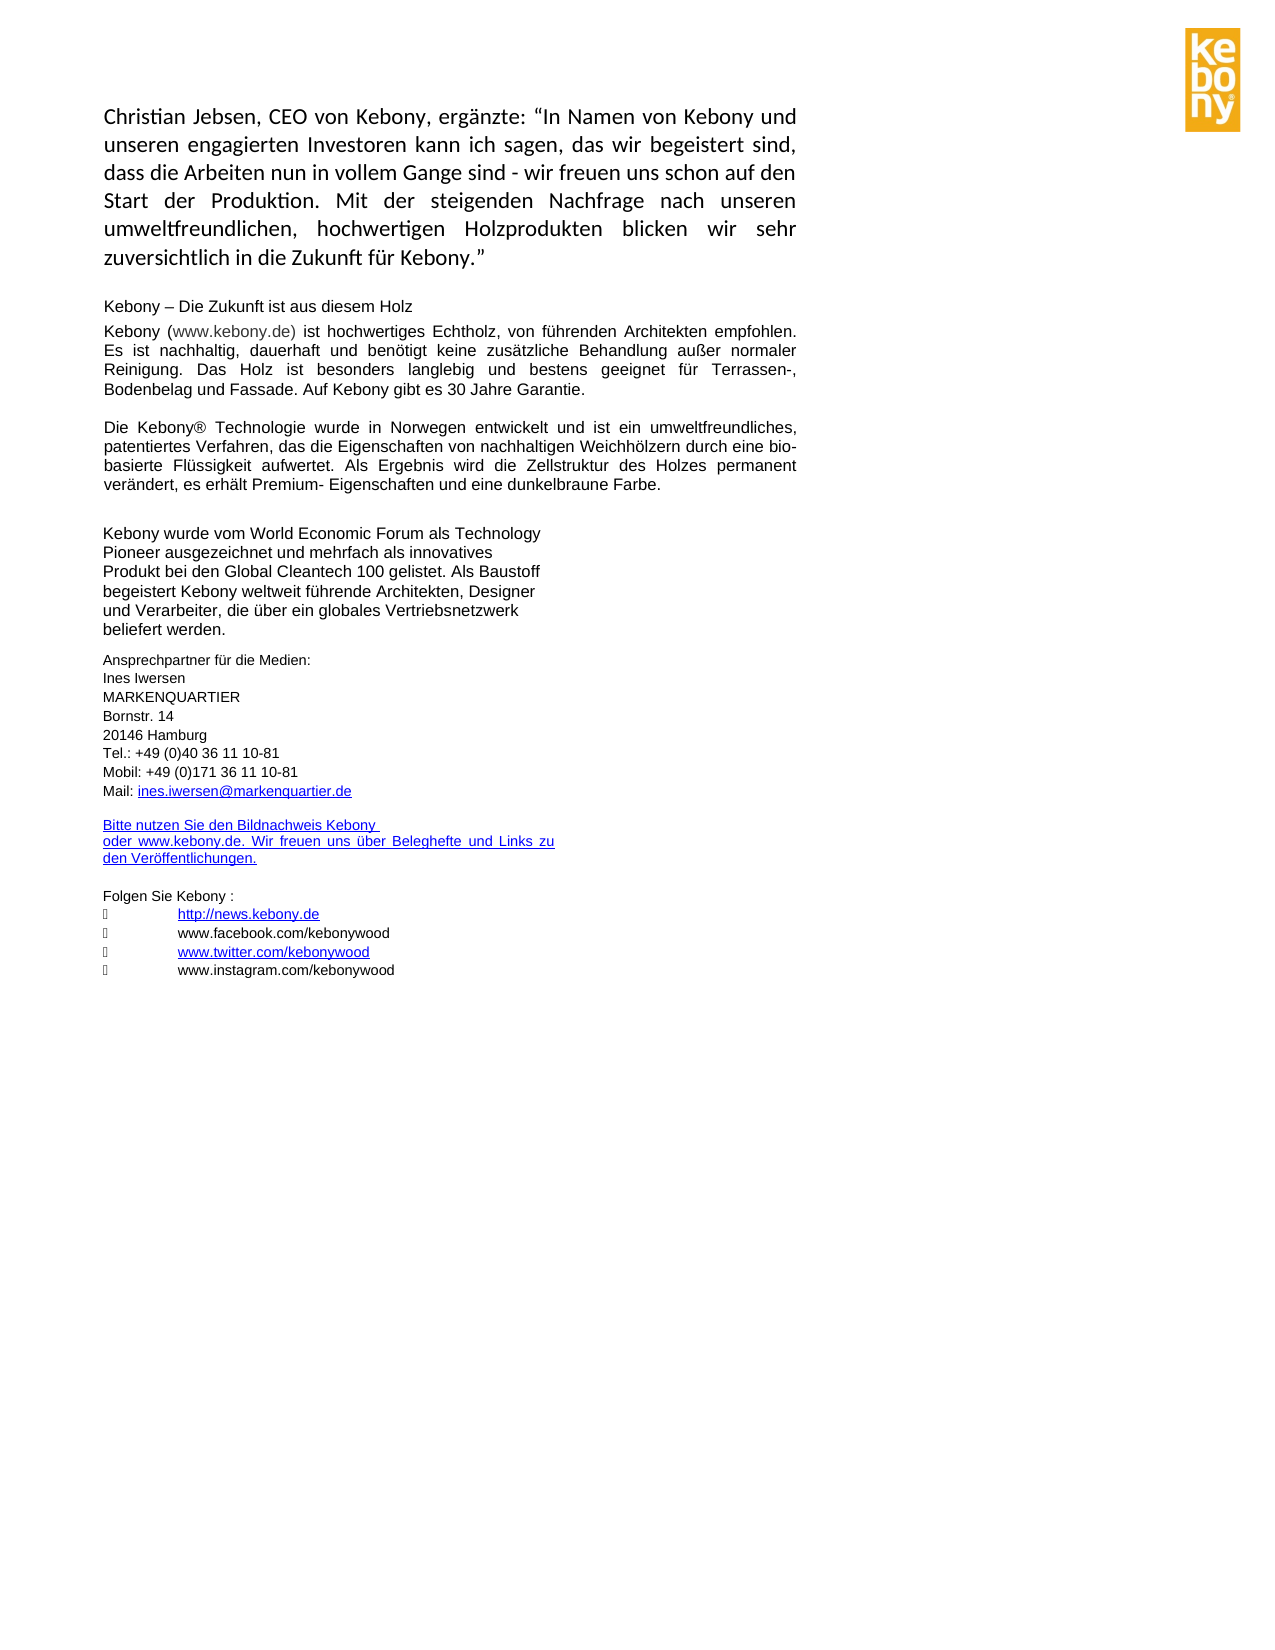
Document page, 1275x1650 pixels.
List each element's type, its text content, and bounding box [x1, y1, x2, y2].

table_header Kebony wurde vom World Economic Forum als Technology Pioneer ausgezeichnet und mehrfach als innovatives Produkt bei den Global Cleantech 100 gelistet. Als Baustoff begeistert Kebony weltweit führende Architekten, Designer und Verarbeiter, die über ein globales Vertriebsnetzwerk beliefert werden. Ansprechpartner für die Medien: Ines Iwersen MARKENQUARTIER Bornstr. 14 20146 Hamburg Tel.: +49 (0)40 36 11 10-81 Mobil: +49 (0)171 36 11 10-81 Mail: ines.iwersen@markenquartier.de Bitte nutzen Sie den Bildnachweis Kebony oder www.kebony.de. Wir freuen uns über Beleghefte und Links zu den Veröffentlichungen. Folgen Sie Kebony : http://news.kebony.de www.facebook.com/kebonywood www.twitter.com/kebonywood www.instagram.com/kebonywood [103, 514, 924, 998]
text Kebony – Die Zukunft ist aus diesem Holz [103, 297, 797, 316]
picture [1185, 28, 1241, 132]
text Kebony (www.kebony.de) ist hochwertiges Echtholz, von führenden Architekten empfohlen. Es ist nachhaltig, dauerhaft und benötigt keine zusätzliche Behandlung außer normaler Reinigung. Das Holz ist besonders langlebig und bestens geeignet für Terrassen-, Bodenbelag und Fassade. Auf Kebony gibt es 30 Jahre Garantie. [103, 322, 797, 398]
text Die Kebony® Technologie wurde in Norwegen entwickelt und ist ein umweltfreundliches, patentiertes Verfahren, das die Eigenschaften von nachhaltigen Weichhölzern durch eine bio-basierte Flüssigkeit aufwertet. Als Ergebnis wird die Zellstruktur des Holzes permanent verändert, es erhält Premium- Eigenschaften und eine dunkelbraune Farbe. [103, 418, 797, 494]
text Christian Jebsen, CEO von Kebony, ergänzte: “In Namen von Kebony und unseren engagierten Investoren kann ich sagen, das wir begeistert sind, dass die Arbeiten nun in vollem Gange sind - wir freuen uns schon auf den Start der Produktion. Mit der steigenden Nachfrage nach unseren umweltfreundlichen, hochwertigen Holzprodukten blicken wir sehr zuversichtlich in die Zukunft für Kebony.” [103, 102, 797, 271]
